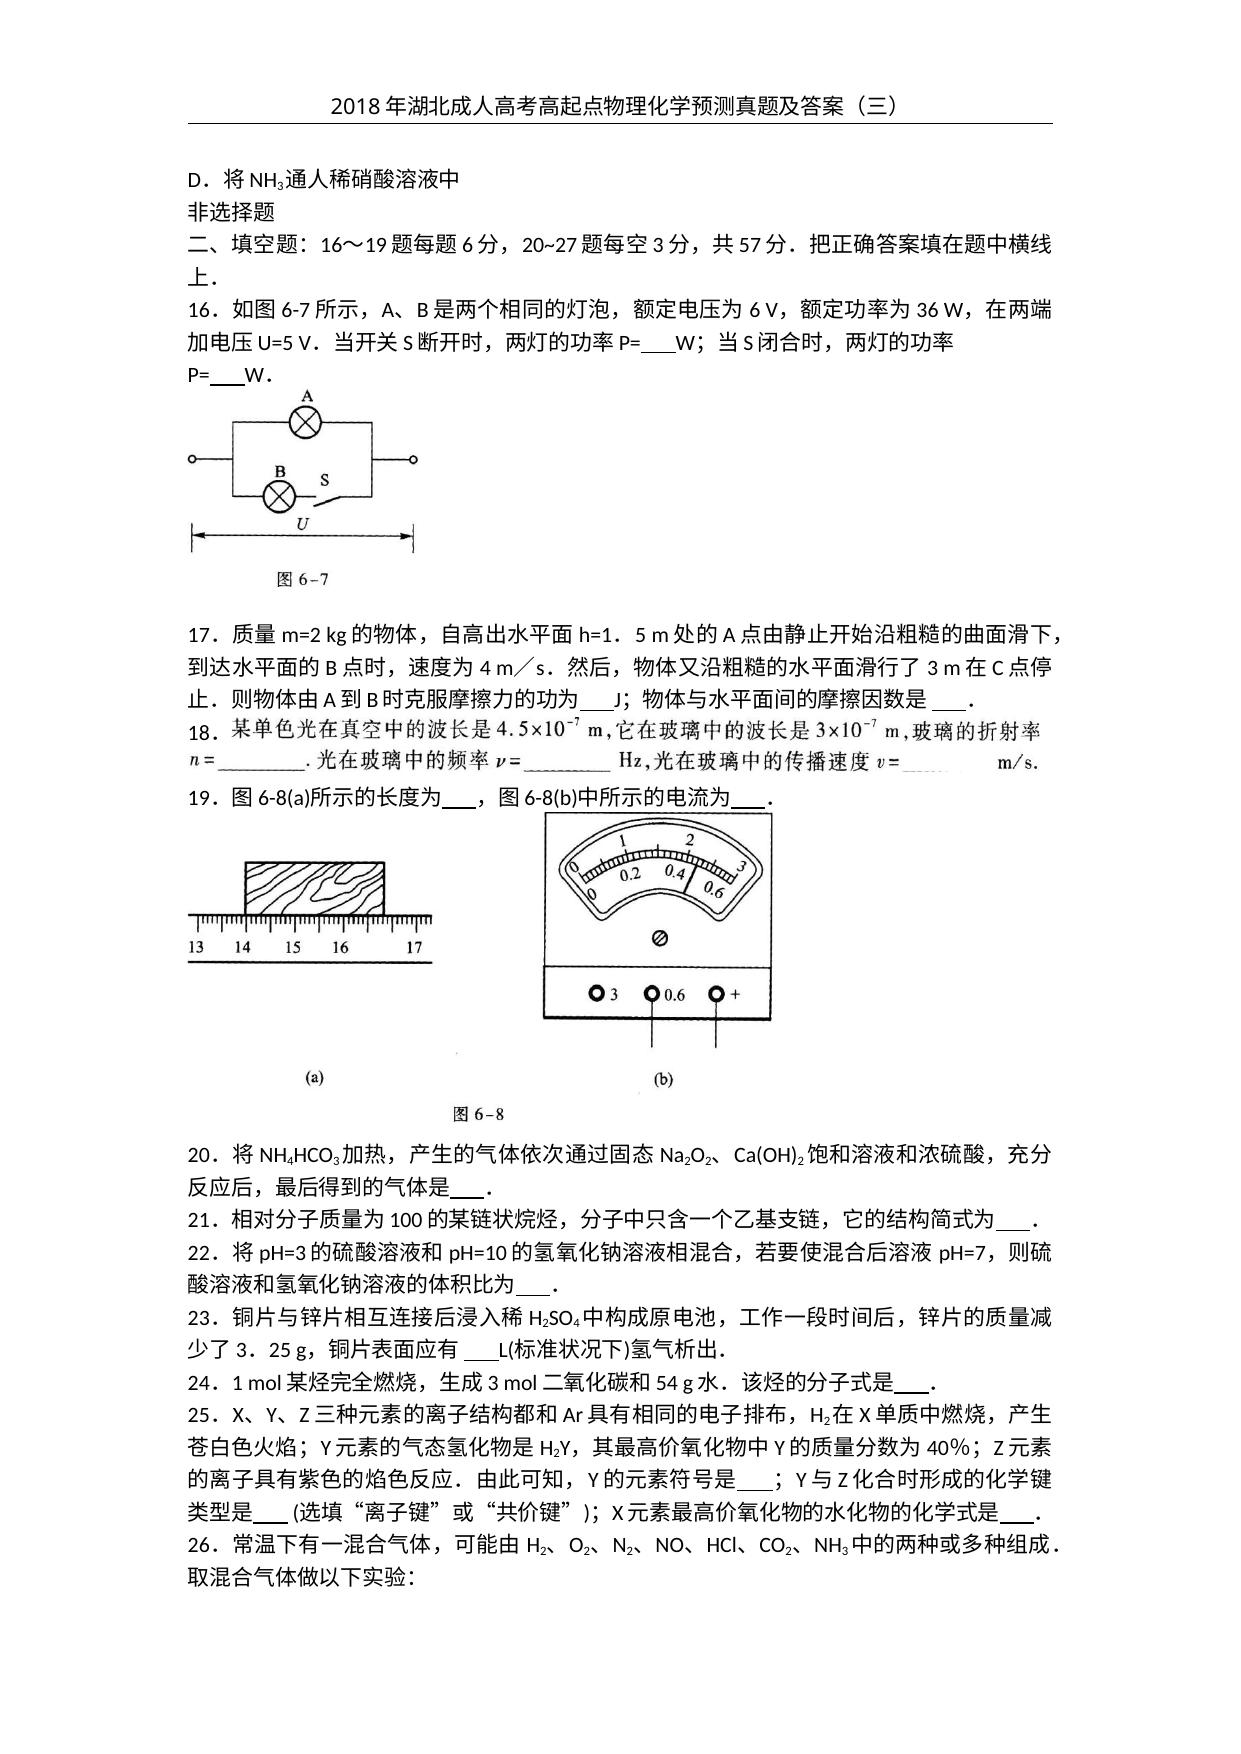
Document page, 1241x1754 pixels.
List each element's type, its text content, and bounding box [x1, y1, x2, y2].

text 16．如图6-7所示，A、B是两个相同的灯泡，额定电压为6 V，额定功率为36 W，在两端加电压U=5 V．当开关S断开时，两灯的功率P= W；当S闭合时，两灯的功率 [187, 292, 1053, 357]
text 22．将pH=3的硫酸溶液和pH=10的氢氧化钠溶液相混合，若要使混合后溶液pH=7，则硫酸溶液和氢氧化钠溶液的体积比为 ． [187, 1234, 1053, 1299]
picture [187, 747, 1049, 772]
text P= W． [187, 357, 1053, 389]
text 非选择题 [187, 194, 1053, 227]
picture [187, 812, 773, 1122]
picture [231, 717, 1040, 741]
text 24．1 mol某烃完全燃烧，生成3 mol二氧化碳和54 g水．该烃的分子式是 ． [187, 1364, 1053, 1397]
text 19．图6-8(a)所示的长度为 ，图6-8(b)中所示的电流为 ． [187, 779, 1053, 812]
text 17．质量m=2 kg的物体，自高出水平面h=1．5 m处的A点由静止开始沿粗糙的曲面滑下，到达水平面的B点时，速度为4 m／s．然后，物体又沿粗糙的水平面滑行了3 m在C点停止．则物体由A到B时克服摩擦力的功为 J；物体与水平面间的摩擦因数是 ． [187, 617, 1053, 714]
text 二、填空题：16～19题每题6分，20~27题每空3分，共57分．把正确答案填在题中横线上． [187, 227, 1053, 292]
text 23．铜片与锌片相互连接后浸入稀H2SO4中构成原电池，工作一段时间后，锌片的质量减少了3．25 g，铜片表面应有 L(标准状况下)氢气析出． [187, 1299, 1053, 1364]
text 20．将NH4HCO3加热，产生的气体依次通过固态Na2O2、Ca(OH)2饱和溶液和浓硫酸，充分反应后，最后得到的气体是 ． [187, 1137, 1053, 1202]
text 25．X、Y、Z三种元素的离子结构都和Ar具有相同的电子排布，H2在X单质中燃烧，产生苍白色火焰；Y元素的气态氢化物是H2Y，其最高价氧化物中Y的质量分数为40％；Z元素的离子具有紫色的焰色反应．由此可知，Y的元素符号是 ；Y与Z化合时形成的化学键类型是 (选填“离子键”或“共价键”)；X元素最高价氧化物的水化物的化学式是 ． [187, 1397, 1053, 1527]
text D．将NH3通人稀硝酸溶液中 [187, 162, 1053, 194]
text 21．相对分子质量为100的某链状烷烃，分子中只含一个乙基支链，它的结构简式为 ． [187, 1202, 1053, 1234]
text 26．常温下有一混合气体，可能由H2、O2、N2、NO、HCl、CO2、NH3中的两种或多种组成．取混合气体做以下实验： [187, 1527, 1053, 1592]
picture [187, 389, 418, 587]
